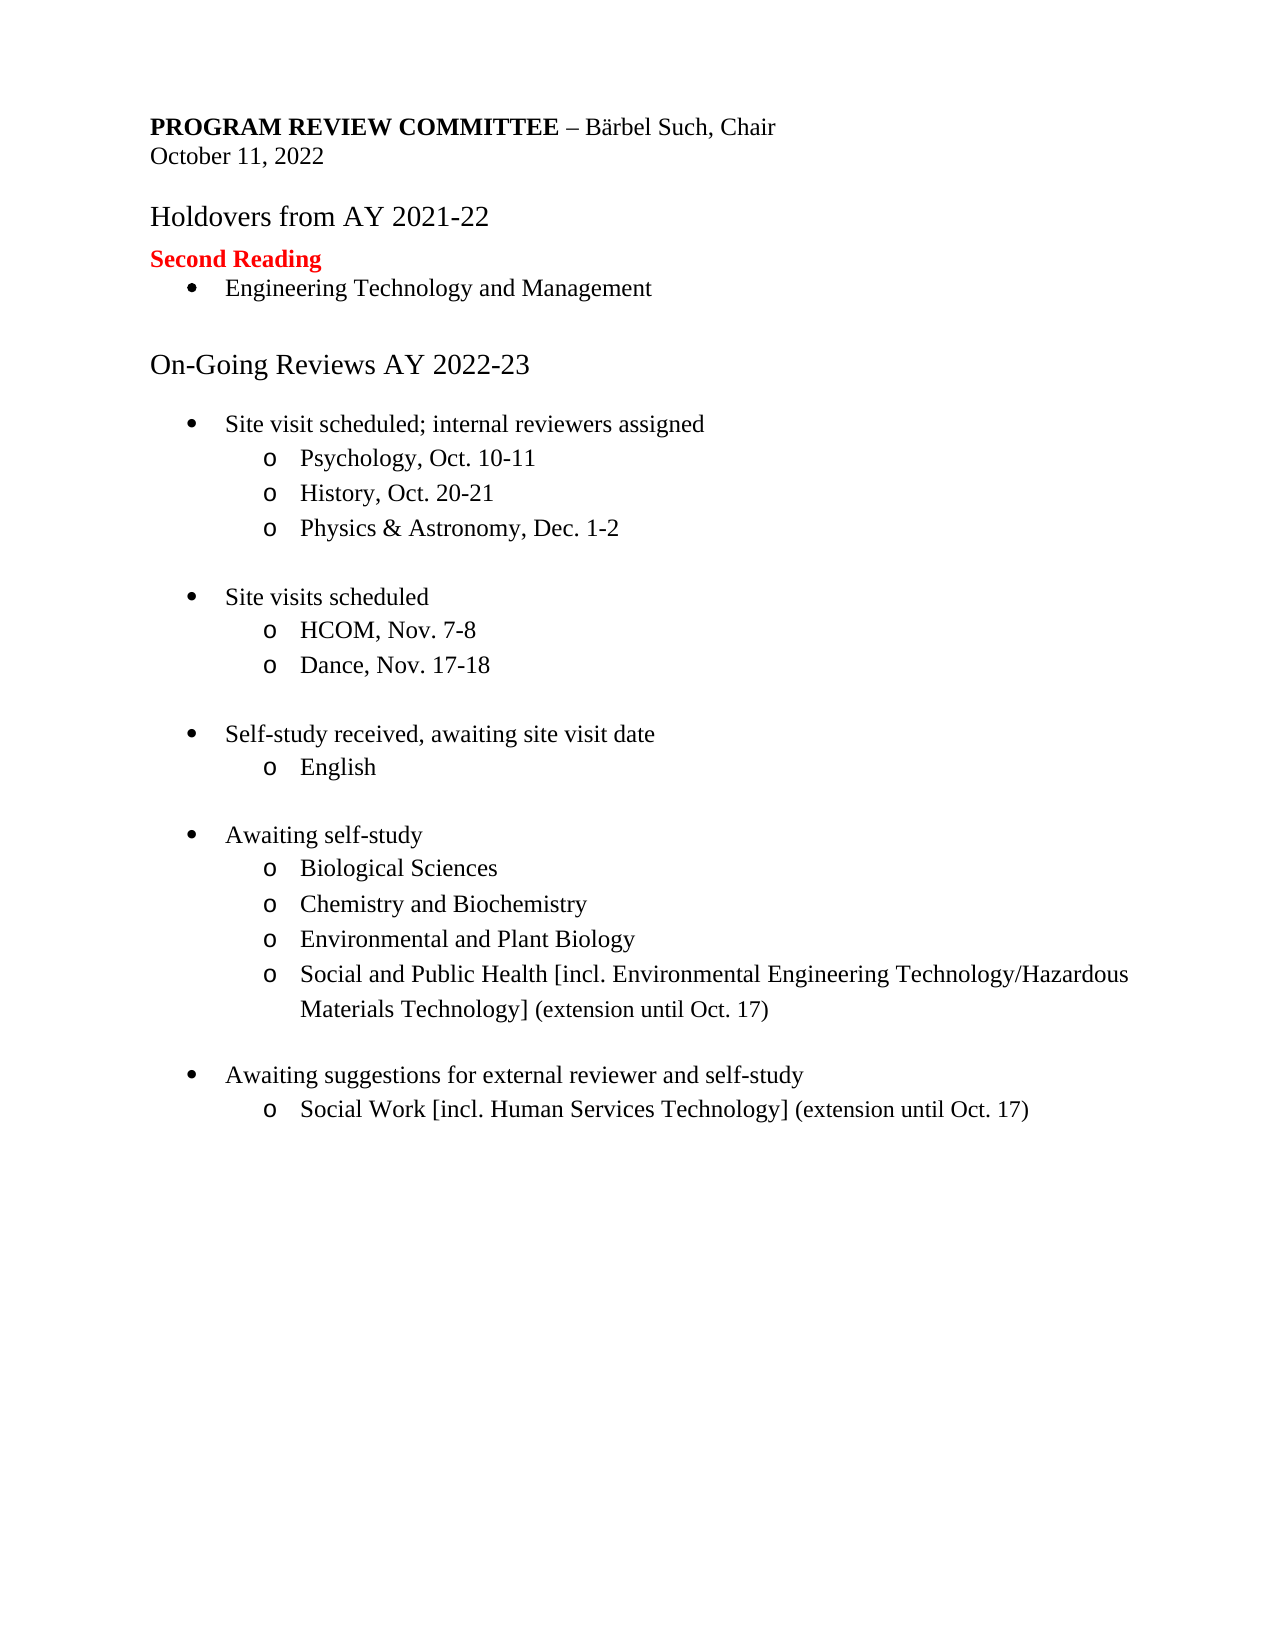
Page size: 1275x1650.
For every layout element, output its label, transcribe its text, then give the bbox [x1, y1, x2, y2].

list Dance, Nov. 17-18 [262, 650, 1134, 681]
list Site visit scheduled; internal reviewers assigned [187, 409, 1134, 438]
list English [262, 752, 1134, 783]
text On-Going Reviews AY 2022-23 [150, 347, 1134, 381]
list HCOM, Nov. 7-8 [262, 615, 1134, 646]
list Awaiting suggestions for external reviewer and self-study [187, 1061, 1134, 1089]
text PROGRAM REVIEW COMMITTEE – Bärbel Such, Chair [150, 112, 1134, 141]
list History, Oct. 20-21 [262, 478, 1134, 509]
list Social and Public Health [incl. Environmental Engineering Technology/Hazardous Materials Technology] (extension until Oct. 17) [262, 959, 1134, 1023]
text Holdovers from AY 2021-22 [150, 199, 1134, 232]
list Engineering Technology and Management [187, 273, 1134, 302]
list Biological Sciences [262, 853, 1134, 884]
list Site visits scheduled [187, 582, 1134, 611]
list Chemistry and Biochemistry [262, 889, 1134, 919]
list Environmental and Plant Biology [262, 924, 1134, 955]
list Physics & Astronomy, Dec. 1-2 [262, 513, 1134, 544]
list Awaiting self-study [187, 820, 1134, 849]
list Psychology, Oct. 10-11 [262, 443, 1134, 473]
list Social Work [incl. Human Services Technology] (extension until Oct. 17) [262, 1094, 1134, 1124]
text October 11, 2022 [150, 141, 1134, 170]
list Self-study received, awaiting site visit date [187, 719, 1134, 747]
text Second Reading [150, 244, 1134, 273]
